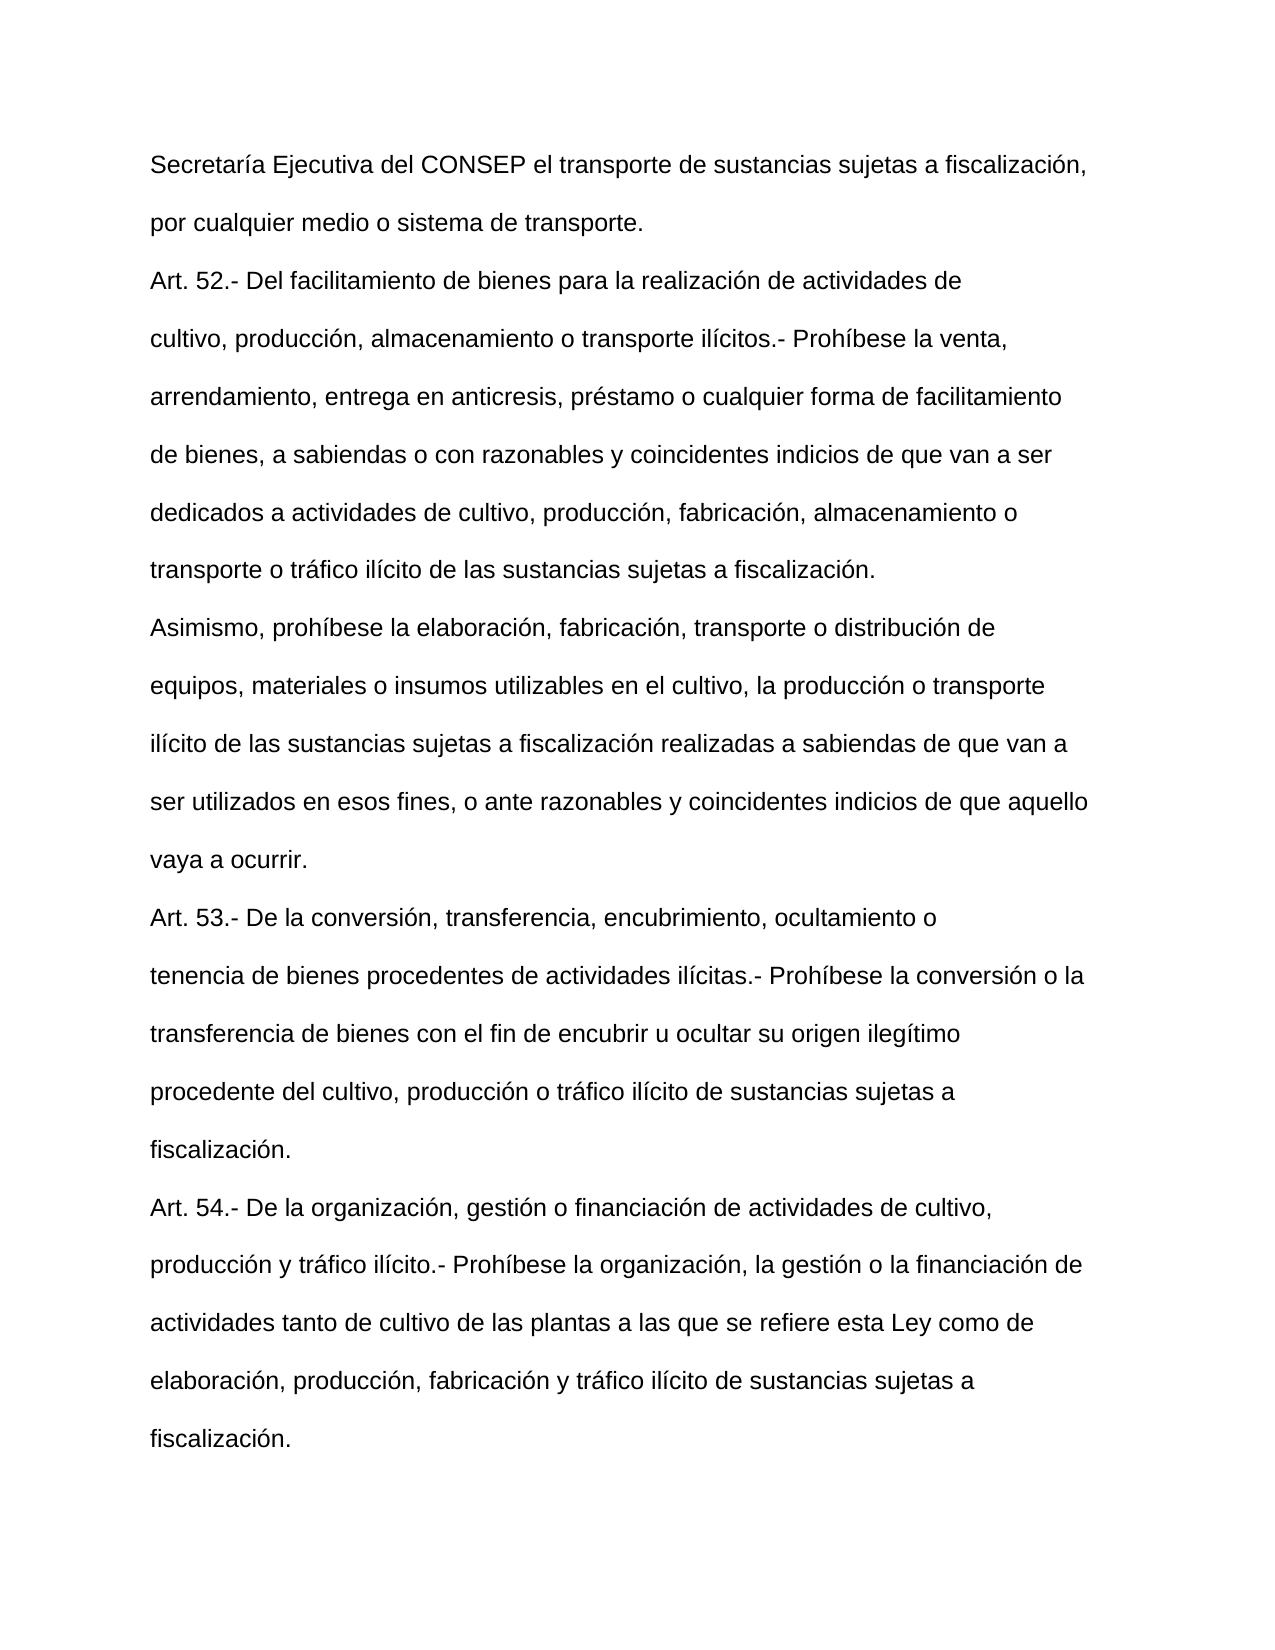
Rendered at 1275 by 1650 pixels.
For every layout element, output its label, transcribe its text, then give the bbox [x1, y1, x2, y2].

text por cualquier medio o sistema de transporte. [150, 208, 1125, 237]
text vaya a ocurrir. [150, 845, 1125, 874]
text arrendamiento, entrega en anticresis, préstamo o cualquier forma de facilitamiento [150, 382, 1125, 410]
text Art. 52.- Del facilitamiento de bienes para la realización de actividades de [150, 266, 1125, 294]
text tenencia de bienes procedentes de actividades ilícitas.- Prohíbese la conversión o la [150, 961, 1125, 989]
text transporte o tráfico ilícito de las sustancias sujetas a fiscalización. [150, 555, 1125, 584]
text actividades tanto de cultivo de las plantas a las que se refiere esta Ley como de [150, 1308, 1125, 1337]
text Art. 54.- De la organización, gestión o financiación de actividades de cultivo, [150, 1192, 1125, 1221]
text Asimismo, prohíbese la elaboración, fabricación, transporte o distribución de [150, 613, 1125, 642]
text transferencia de bienes con el fin de encubrir u ocultar su origen ilegítimo [150, 1019, 1125, 1047]
text fiscalización. [150, 1424, 1125, 1453]
text equipos, materiales o insumos utilizables en el cultivo, la producción o transporte [150, 671, 1125, 700]
text producción y tráfico ilícito.- Prohíbese la organización, la gestión o la financiación de [150, 1250, 1125, 1279]
text Secretaría Ejecutiva del CONSEP el transporte de sustancias sujetas a fiscalización, [150, 150, 1125, 179]
text procedente del cultivo, producción o tráfico ilícito de sustancias sujetas a [150, 1077, 1125, 1105]
text Art. 53.- De la conversión, transferencia, encubrimiento, ocultamiento o [150, 903, 1125, 932]
text cultivo, producción, almacenamiento o transporte ilícitos.- Prohíbese la venta, [150, 324, 1125, 352]
text ilícito de las sustancias sujetas a fiscalización realizadas a sabiendas de que van a [150, 729, 1125, 758]
text de bienes, a sabiendas o con razonables y coincidentes indicios de que van a ser [150, 439, 1125, 468]
text dedicados a actividades de cultivo, producción, fabricación, almacenamiento o [150, 497, 1125, 526]
text ser utilizados en esos fines, o ante razonables y coincidentes indicios de que aquello [150, 787, 1125, 816]
text elaboración, producción, fabricación y tráfico ilícito de sustancias sujetas a [150, 1366, 1125, 1395]
text fiscalización. [150, 1134, 1125, 1163]
